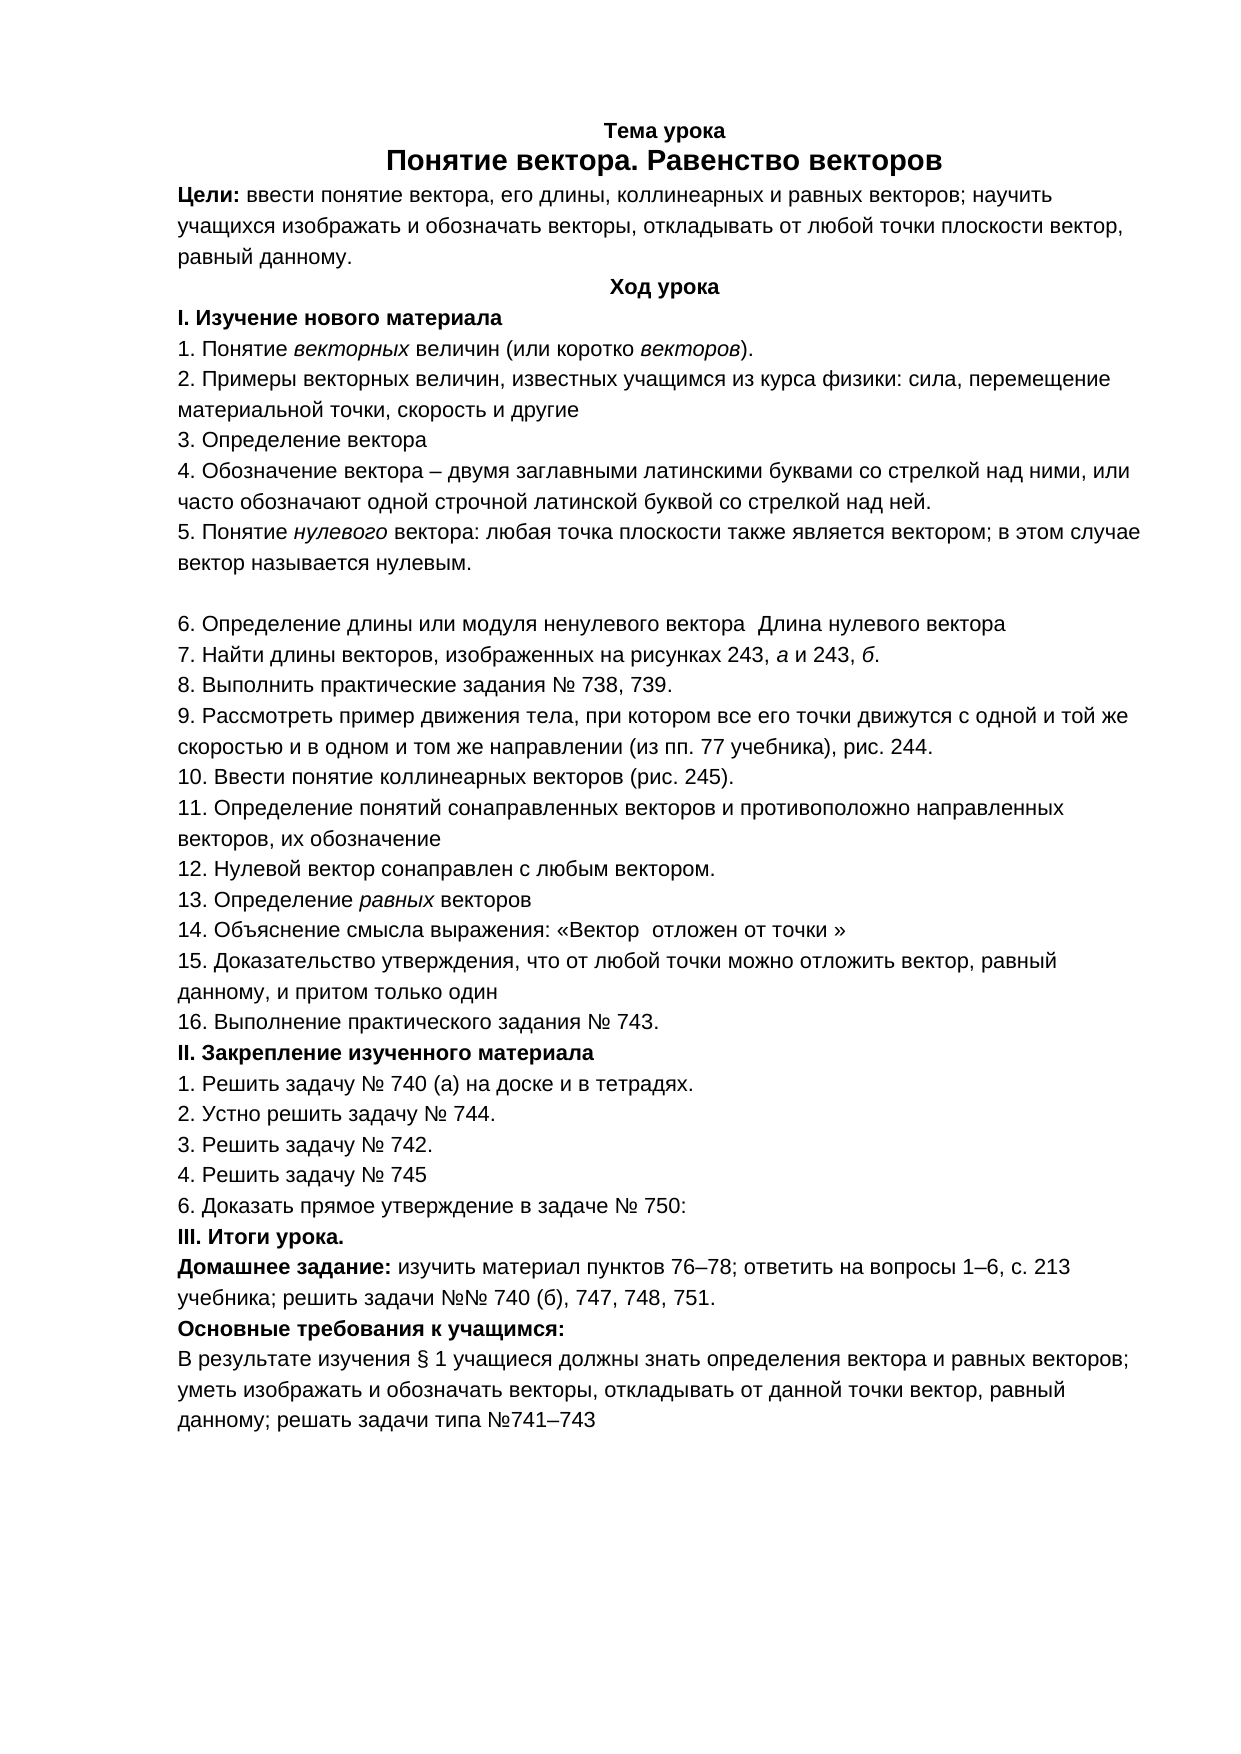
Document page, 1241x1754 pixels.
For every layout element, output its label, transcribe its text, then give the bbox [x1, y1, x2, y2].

text 14. Объяснение смысла выражения: «Вектор отложен от точки » [177, 912, 1152, 942]
text 1. Понятие векторных величин (или коротко векторов). [177, 330, 1152, 361]
text 8. Выполнить практические задания № 738, 739. [177, 667, 1152, 697]
text 2. Примеры векторных величин, известных учащимся из курса физики: сила, перемещение материальной точки, скорость и другие [177, 361, 1152, 422]
text 1. Решить задачу № 740 (а) на доске и в тетрадях. [177, 1065, 1152, 1096]
text 13. Определение равных векторов [177, 881, 1152, 912]
text 3. Решить задачу № 742. [177, 1126, 1152, 1157]
text Домашнее задание: изучить материал пунктов 76–78; ответить на вопросы 1–6, с. 213 учебника; решить задачи №№ 740 (б), 747, 748, 751. [177, 1249, 1152, 1310]
text 2. Устно решить задачу № 744. [177, 1096, 1152, 1126]
text 6. Доказать прямое утверждение в задаче № 750: [177, 1187, 1152, 1218]
text 10. Ввести понятие коллинеарных векторов (рис. 245). [177, 759, 1152, 789]
text 3. Определение вектора [177, 422, 1152, 452]
text 9. Рассмотреть пример движения тела, при котором все его точки движутся с одной и той же скоростью и в одном и том же направлении (из пп. 77 учебника), рис. 244. [177, 697, 1152, 759]
text 4. Обозначение вектора – двумя заглавными латинскими буквами со стрелкой над ними, или часто обозначают одной строчной латинской буквой со стрелкой над ней. [177, 452, 1152, 514]
text Тема урока [177, 118, 1152, 143]
text 15. Доказательство утверждения, что от любой точки можно отложить вектор, равный данному, и притом только один [177, 942, 1152, 1004]
text В результате изучения § 1 учащиеся должны знать определения вектора и равных векторов; уметь изображать и обозначать векторы, откладывать от данной точки вектор, равный данному; решать задачи типа №741–743 [177, 1341, 1152, 1432]
text 4. Решить задачу № 745 [177, 1157, 1152, 1187]
text Основные требования к учащимся: [177, 1310, 1152, 1341]
text III. Итоги урока. [177, 1218, 1152, 1249]
text Понятие вектора. Равенство векторов [177, 143, 1152, 177]
text 6. Определение длины или модуля ненулевого вектора Длина нулевого вектора [177, 606, 1152, 636]
text 12. Нулевой вектор сонаправлен с любым вектором. [177, 851, 1152, 881]
text I. Изучение нового материала [177, 299, 1152, 330]
text II. Закрепление изученного материала [177, 1034, 1152, 1065]
text Ход урока [177, 269, 1152, 299]
text 7. Найти длины векторов, изображенных на рисунках 243, а и 243, б. [177, 636, 1152, 667]
text 16. Выполнение практического задания № 743. [177, 1004, 1152, 1034]
text 11. Определение понятий сонаправленных векторов и противоположно направленных векторов, их обозначение [177, 789, 1152, 851]
text Цели: ввести понятие вектора, его длины, коллинеарных и равных векторов; научить учащихся изображать и обозначать векторы, откладывать от любой точки плоскости вектор, равный данному. [177, 177, 1152, 269]
text 5. Понятие нулевого вектора: любая точка плоскости также является вектором; в этом случае вектор называется нулевым. [177, 514, 1152, 575]
